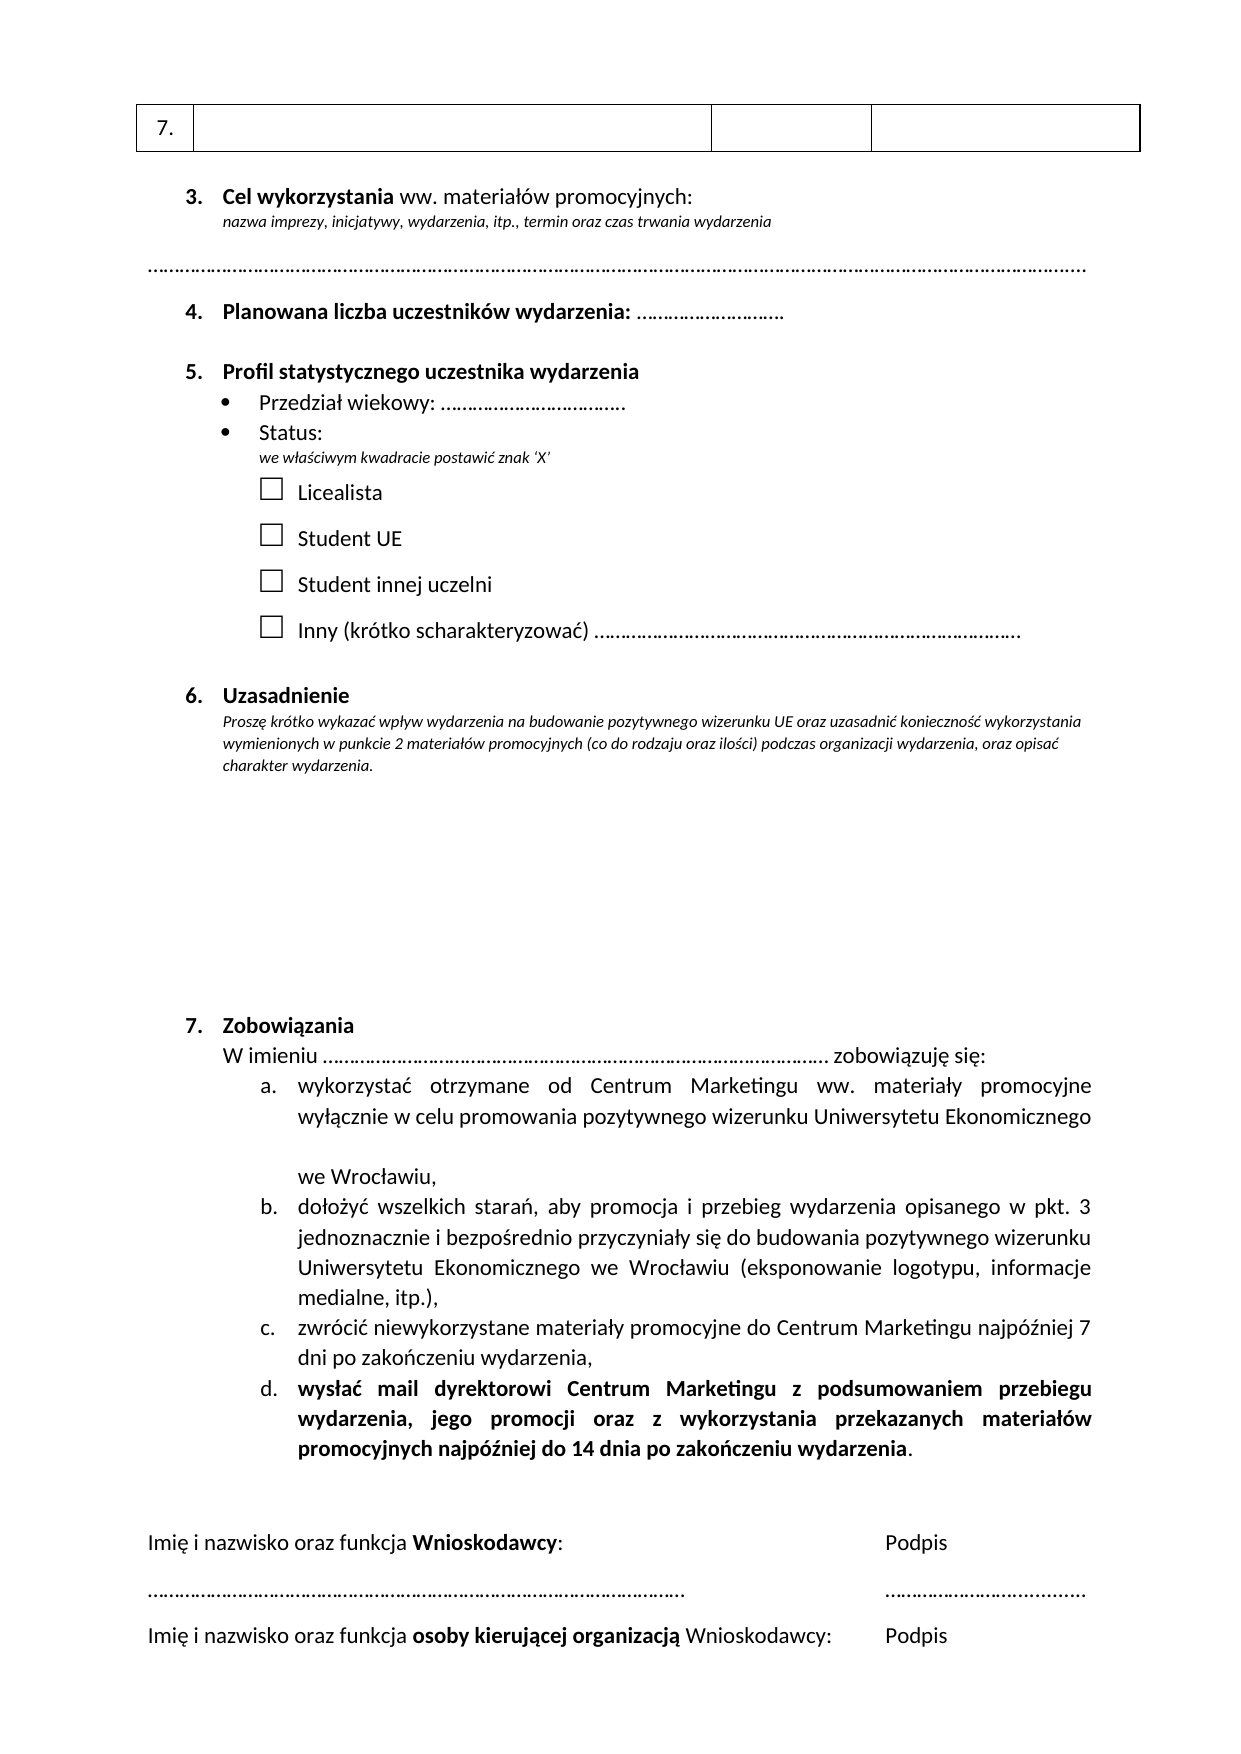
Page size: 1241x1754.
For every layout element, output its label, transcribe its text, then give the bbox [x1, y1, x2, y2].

list Zobowiązania W imieniu …………………………………………………………………………………… zobowiązuję się: [185, 1011, 1093, 1069]
list zwrócić niewykorzystane materiały promocyjne do Centrum Marketingu najpóźniej 7 dni po zakończeniu wydarzenia, [260, 1313, 1093, 1372]
list Student innej uczelni [260, 561, 1093, 603]
list Planowana liczba uczestników wydarzenia: ………………………. [185, 297, 1093, 355]
list Licealista [260, 469, 1093, 512]
list Student UE [260, 515, 1093, 558]
list wykorzystać otrzymane od Centrum Marketingu ww. materiały promocyjne wyłącznie w celu promowania pozytywnego wizerunku Uniwersytetu Ekonomicznego we Wrocławiu, [260, 1072, 1093, 1190]
list Przedział wiekowy: …………………………….. [221, 388, 1093, 416]
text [148, 1575, 1093, 1603]
list Profil statystycznego uczestnika wydarzenia [185, 357, 1093, 385]
list Inny (krótko scharakteryzować) ……………………………………………………………………… [260, 607, 1093, 679]
table_cell [872, 105, 1139, 151]
list dołożyć wszelkich starań, aby promocja i przebieg wydarzenia opisanego w pkt. 3 jednoznacznie i bezpośrednio przyczyniały się do budowania pozytywnego wizerunku Uniwersytetu Ekonomicznego we Wrocławiu (eksponowanie logotypu, informacje medialne, itp.), [260, 1192, 1093, 1311]
list Status: we właściwym kwadracie postawić znak ‘X’ [221, 418, 1093, 468]
list Uzasadnienie Proszę krótko wykazać wpływ wydarzenia na budowanie pozytywnego wizerunku UE oraz uzasadnić konieczność wykorzystania wymienionych w punkcie 2 materiałów promocyjnych (co do rodzaju oraz ilości) podczas organizacji wydarzenia, oraz opisać charakter wydarzenia. [185, 682, 1093, 775]
text ………………………………………………………………………………………………………………………………………………………….... [148, 250, 1093, 278]
table_cell [712, 105, 871, 151]
text Imię i nazwisko oraz funkcja osoby kierującej organizacją Wnioskodawcy: Podpis [148, 1622, 1093, 1650]
table_cell 7. [137, 105, 193, 151]
table_cell [194, 105, 711, 151]
list Cel wykorzystania ww. materiałów promocyjnych: nazwa imprezy, inicjatywy, wydarzenia, itp., termin oraz czas trwania wydarzenia [185, 182, 1093, 232]
text Imię i nazwisko oraz funkcja Wnioskodawcy: Podpis [148, 1528, 1093, 1556]
list wysłać mail dyrektorowi Centrum Marketingu z podsumowaniem przebiegu wydarzenia, jego promocji oraz z wykorzystania przekazanych materiałów promocyjnych najpóźniej do 14 dnia po zakończeniu wydarzenia. [260, 1374, 1093, 1462]
